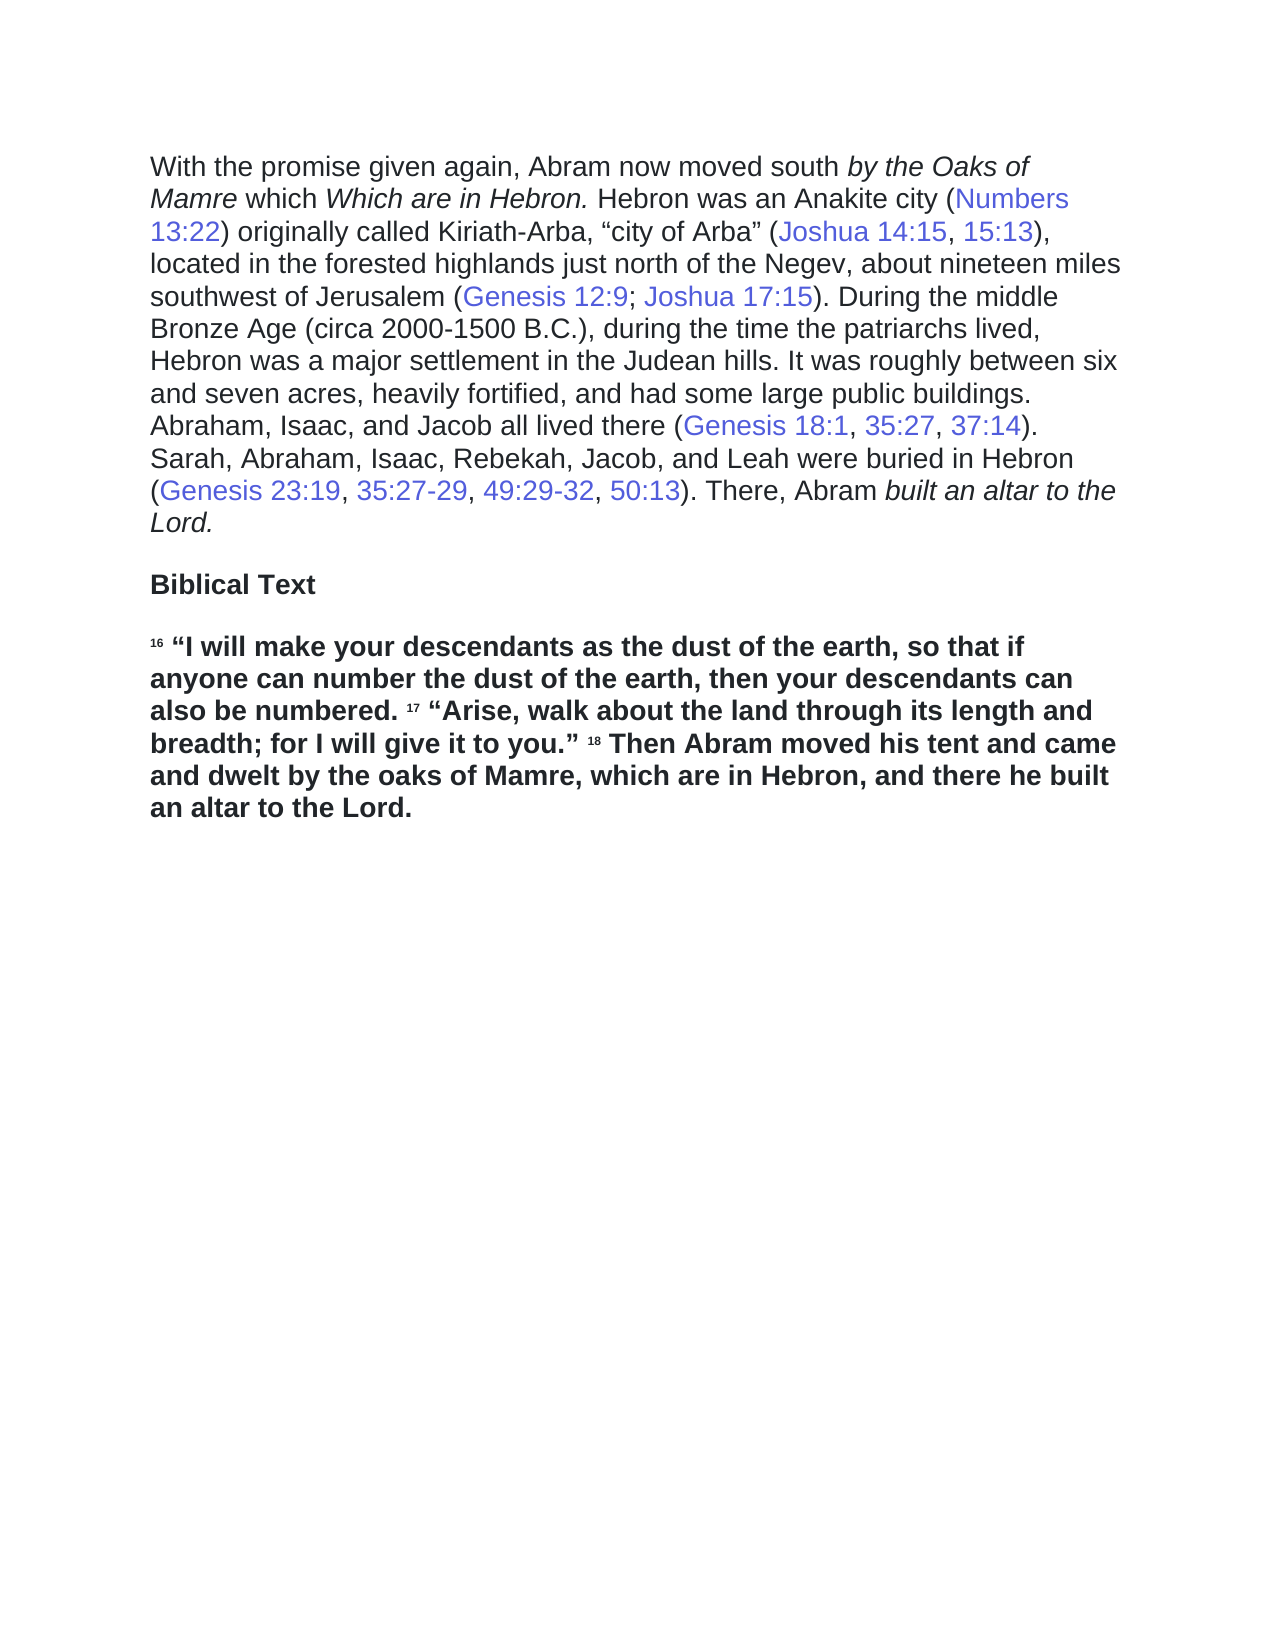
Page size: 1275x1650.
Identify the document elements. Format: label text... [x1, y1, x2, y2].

text With the promise given again, Abram now moved south by the Oaks of Mamre which Which are in Hebron. Hebron was an Anakite city (Numbers 13:22) originally called Kiriath-Arba, “city of Arba” (Joshua 14:15, 15:13), located in the forested highlands just north of the Negev, about nineteen miles southwest of Jerusalem (Genesis 12:9; Joshua 17:15). During the middle Bronze Age (circa 2000-1500 B.C.), during the time the patriarchs lived, Hebron was a major settlement in the Judean hills. It was roughly between six and seven acres, heavily fortified, and had some large public buildings. Abraham, Isaac, and Jacob all lived there (Genesis 18:1, 35:27, 37:14). Sarah, Abraham, Isaac, Rebekah, Jacob, and Leah were buried in Hebron (Genesis 23:19, 35:27-29, 49:29-32, 50:13). There, Abram built an altar to the Lord. [150, 150, 1125, 539]
text 16 “I will make your descendants as the dust of the earth, so that if anyone can number the dust of the earth, then your descendants can also be numbered. 17 “Arise, walk about the land through its length and breadth; for I will give it to you.” 18 Then Abram moved his tent and came and dwelt by the oaks of Mamre, which are in Hebron, and there he built an altar to the Lord. [150, 629, 1125, 824]
text Biblical Text [150, 568, 1125, 600]
